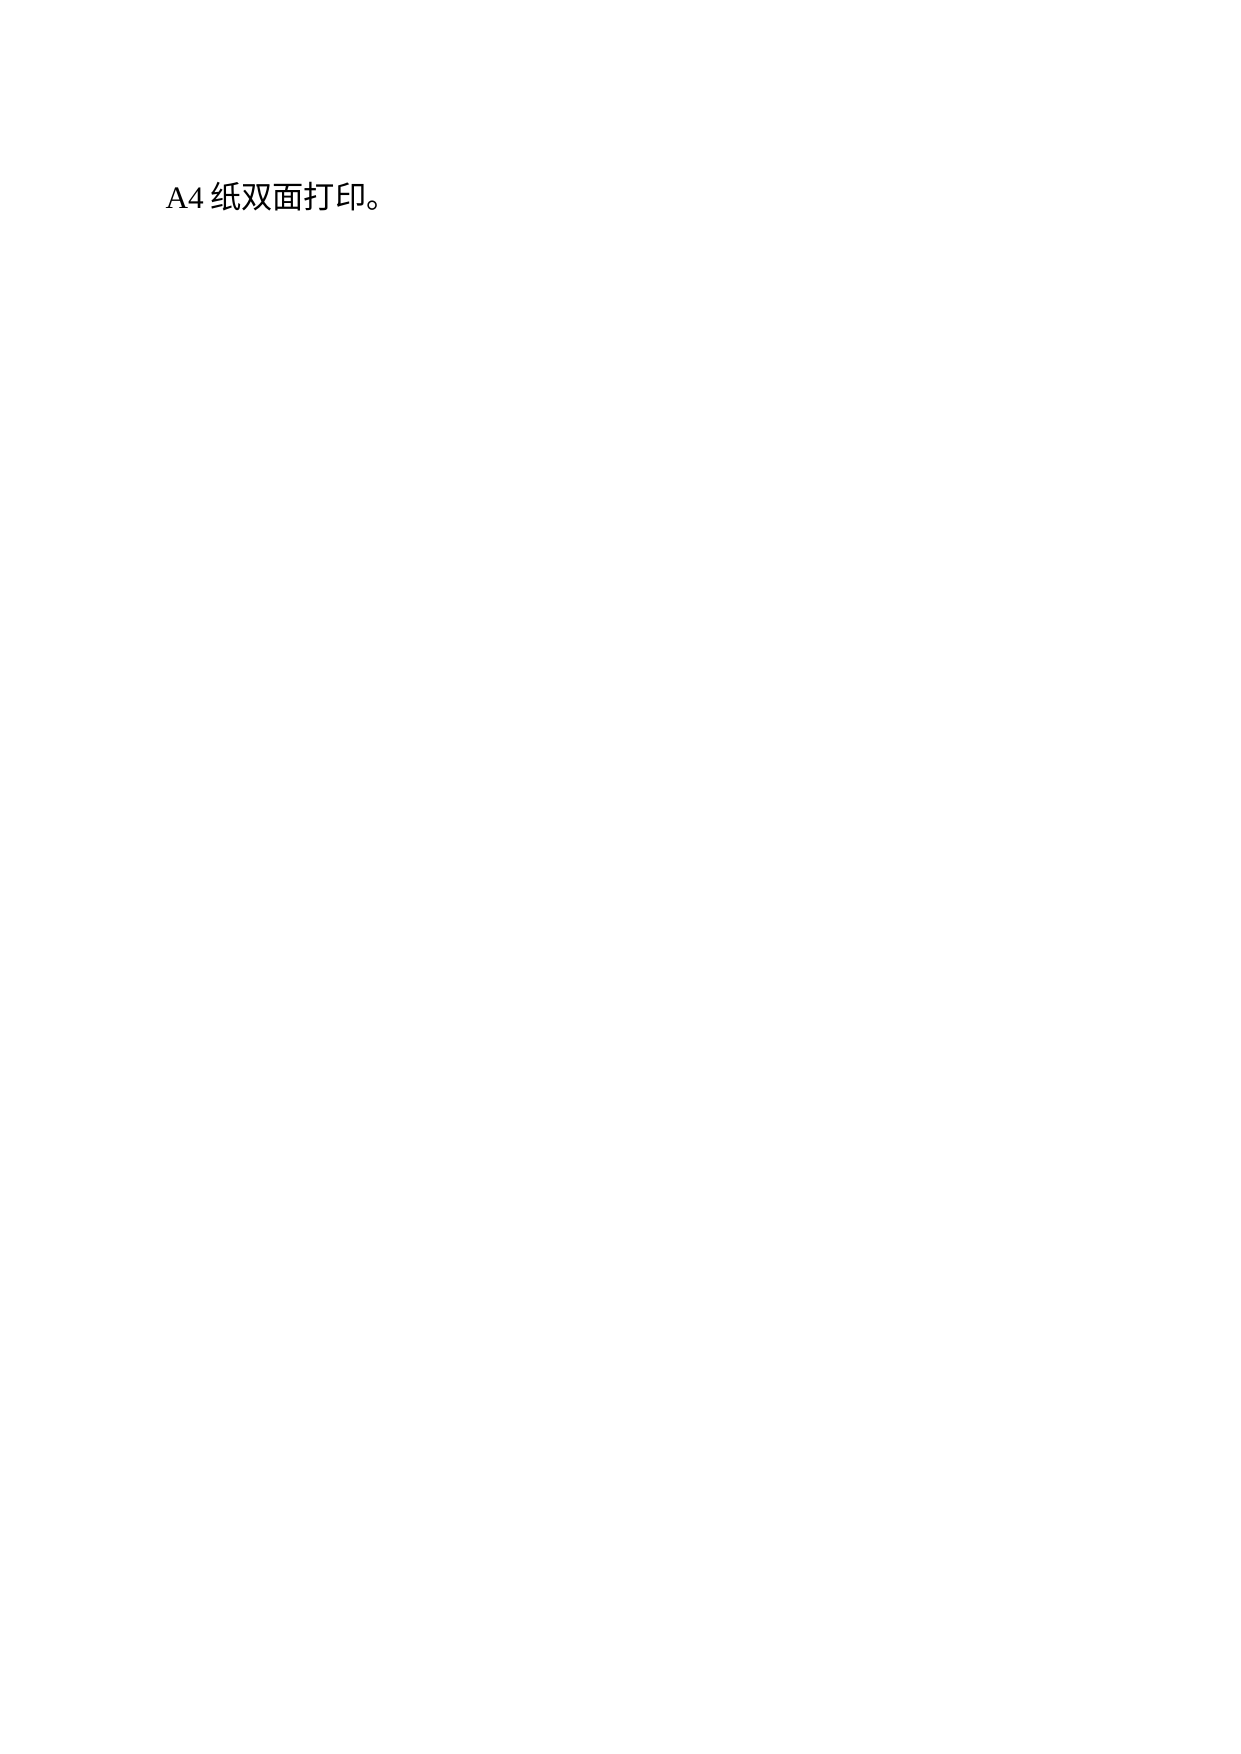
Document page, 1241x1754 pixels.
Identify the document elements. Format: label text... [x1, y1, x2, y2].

text A4纸双面打印。 [165, 162, 1075, 227]
